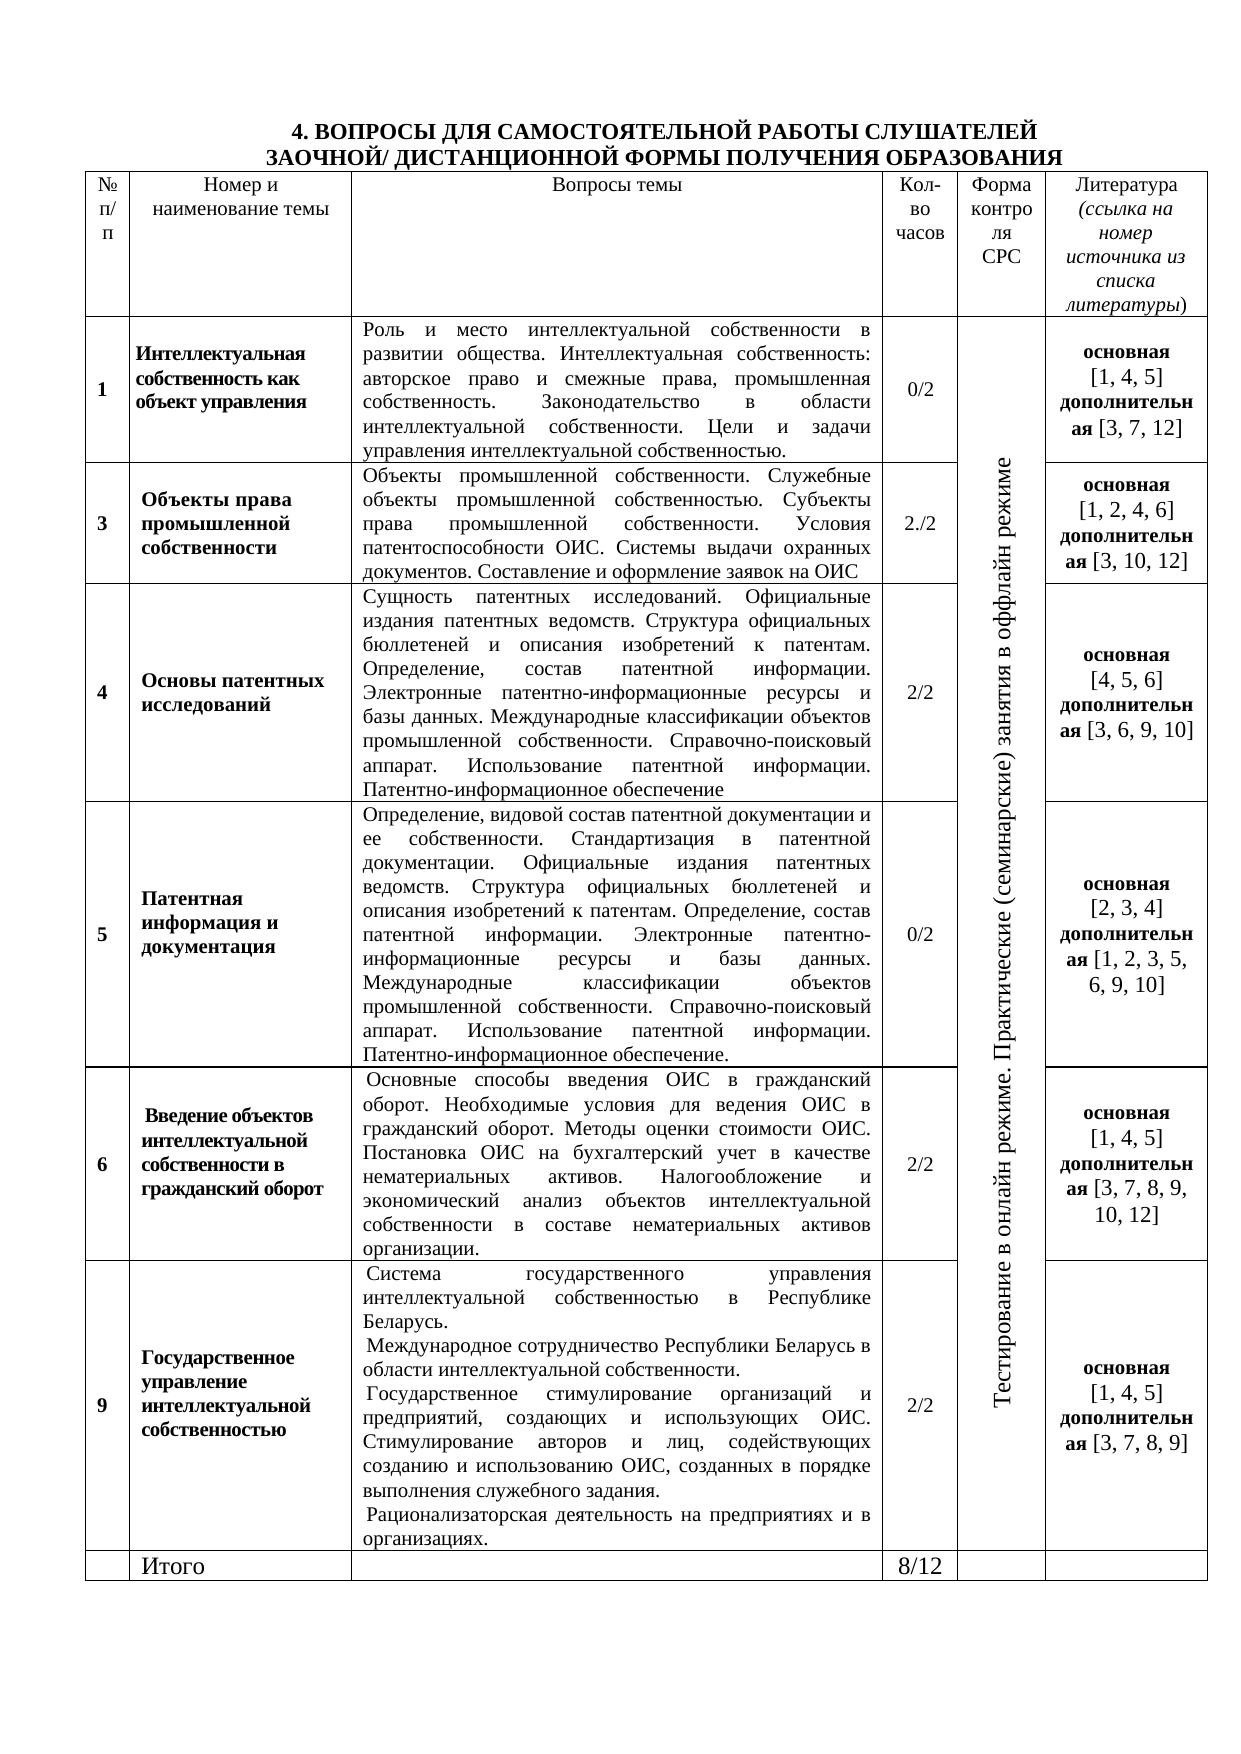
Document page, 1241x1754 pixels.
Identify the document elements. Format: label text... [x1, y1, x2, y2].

table_cell 6 [86, 1068, 129, 1260]
table_cell [1046, 1551, 1207, 1579]
table_cell основная [1, 4, 5] дополнительная [3, 7, 8, 9, 10, 12] [1046, 1068, 1207, 1260]
table_cell 2./2 [883, 463, 957, 583]
table_cell Определение, видовой состав патентной документации и ее собственности. Стандартизация в патентной документации. Официальные издания патентных ведомств. Структура официальных бюллетеней и описания изобретений к патентам. Определение, состав патентной информации. Электронные патентно-информационные ресурсы и базы данных. Международные классификации объектов промышленной собственности. Справочно-поисковый аппарат. Использование патентной информации. Патентно-информационное обеспечение. [352, 802, 882, 1066]
table_header Номер и наименование темы [130, 172, 351, 316]
table_cell 2/2 [883, 1261, 957, 1550]
table_cell Объекты промышленной собственности. Служебные объекты промышленной собственностью. Субъекты права промышленной собственности. Условия патентоспособности ОИС. Системы выдачи охранных документов. Составление и оформление заявок на ОИС [352, 463, 882, 583]
table_cell Государственное управление интеллектуальной собственностью [130, 1261, 351, 1550]
table_cell Тестирование в онлайн режиме. Практические (семинарские) занятия в оффлайн режиме [958, 317, 1045, 1550]
table_cell основная [2, 3, 4] дополнительная [1, 2, 3, 5, 6, 9, 10] [1046, 802, 1207, 1066]
table_cell 2/2 [883, 1068, 957, 1260]
table_cell основная [1, 4, 5] дополнительная [3, 7, 12] [1046, 317, 1207, 462]
table_cell 0/2 [883, 317, 957, 462]
table_cell 0/2 [883, 802, 957, 1066]
table_cell [352, 1551, 882, 1579]
table_cell Роль и место интеллектуальной собственности в развитии общества. Интеллектуальная собственность: авторское право и смежные права, промышленная собственность. Законодательство в области интеллектуальной собственности. Цели и задачи управления интеллектуальной собственностью. [352, 317, 882, 462]
table_cell Основные способы введения ОИС в гражданский оборот. Необходимые условия для ведения ОИС в гражданский оборот. Методы оценки стоимости ОИС. Постановка ОИС на бухгалтерский учет в качестве нематериальных активов. Налогообложение и экономический анализ объектов интеллектуальной собственности в составе нематериальных активов организации. [352, 1068, 882, 1260]
table_cell [86, 1551, 129, 1579]
table_cell основная [1, 4, 5] дополнительная [3, 7, 8, 9] [1046, 1261, 1207, 1550]
table_header Форма контроля СРС [958, 172, 1045, 316]
table_header Литература (ссылка на номер источника из списка литературы) [1046, 172, 1207, 316]
table_cell 1 [86, 317, 129, 462]
table_cell Основы патентных исследований [130, 584, 351, 801]
text 4. ВОПРОСЫ ДЛЯ САМОСТОЯТЕЛЬНОЙ РАБОТЫ СЛУШАТЕЛЕЙ [177, 118, 1152, 144]
table_cell Введение объектов интеллектуальной собственности в гражданский оборот [130, 1068, 351, 1260]
table_cell Итого [130, 1551, 351, 1579]
table_cell 2/2 [883, 584, 957, 801]
table_cell 9 [86, 1261, 129, 1550]
table_header Кол-во часов [883, 172, 957, 316]
table_cell Объекты права промышленной собственности [130, 463, 351, 583]
table_cell Система государственного управления интеллектуальной собственностью в Республике Беларусь. Международное сотрудничество Республики Беларусь в области интеллектуальной собственности. Государственное стимулирование организаций и предприятий, создающих и использующих ОИС. Стимулирование авторов и лиц, содействующих созданию и использованию ОИС, созданных в порядке выполнения служебного задания. Рационализаторская деятельность на предприятиях и в организациях. [352, 1261, 882, 1550]
table_cell 8/12 [883, 1551, 957, 1579]
table_cell 4 [86, 584, 129, 801]
table_cell [958, 1551, 1045, 1579]
table_cell Интеллектуальная собственность как объект управления [130, 317, 351, 462]
table_cell Патентная информация и документация [130, 802, 351, 1066]
text ЗАОЧНОЙ/ ДИСТАНЦИОННОЙ ФОРМЫ ПОЛУЧЕНИЯ ОБРАЗОВАНИЯ [177, 144, 1152, 171]
table_cell основная [4, 5, 6] дополнительная [3, 6, 9, 10] [1046, 584, 1207, 801]
table_header № п/п [86, 172, 129, 316]
table_cell 3 [86, 463, 129, 583]
table_cell 5 [86, 802, 129, 1066]
table_cell основная [1, 2, 4, 6] дополнительная [3, 10, 12] [1046, 463, 1207, 583]
table_header Вопросы темы [352, 172, 882, 316]
table_cell Сущность патентных исследований. Официальные издания патентных ведомств. Структура официальных бюллетеней и описания изобретений к патентам. Определение, состав патентной информации. Электронные патентно-информационные ресурсы и базы данных. Международные классификации объектов промышленной собственности. Справочно-поисковый аппарат. Использование патентной информации. Патентно-информационное обеспечение [352, 584, 882, 801]
